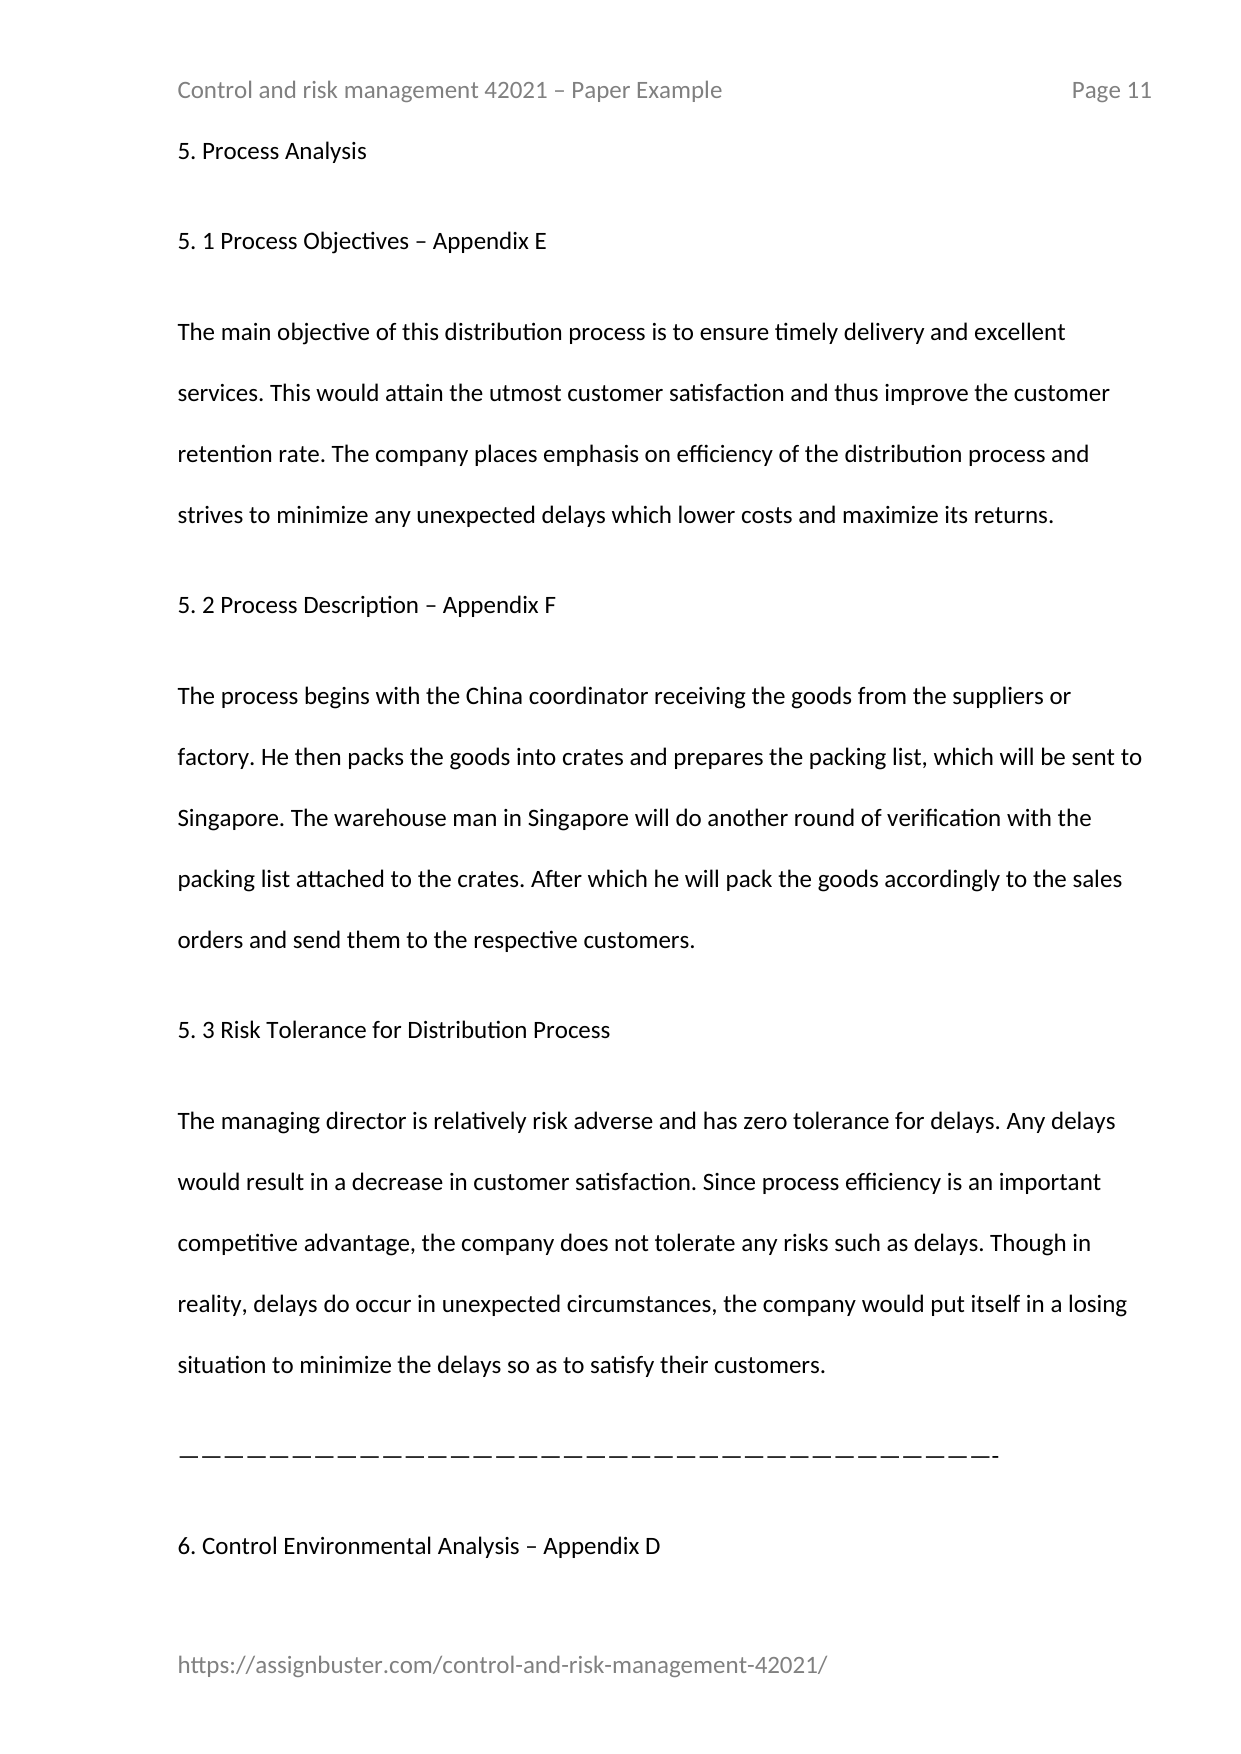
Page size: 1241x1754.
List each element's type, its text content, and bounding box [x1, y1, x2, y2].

text 5. Process Analysis [177, 135, 1152, 165]
text 5. 3 Risk Tolerance for Distribution Process [177, 1015, 1152, 1045]
text 5. 2 Process Description – Appendix F [177, 589, 1152, 620]
text ————————————————————————————————————- [177, 1440, 1152, 1470]
text The main objective of this distribution process is to ensure timely delivery and excellent services. This would attain the utmost customer satisfaction and thus improve the customer retention rate. The company places emphasis on efficiency of the distribution process and strives to minimize any unexpected delays which lower costs and maximize its returns. [177, 316, 1152, 529]
text 6. Control Environmental Analysis – Appendix D [177, 1530, 1152, 1561]
text 5. 1 Process Objectives – Appendix E [177, 225, 1152, 256]
text The process begins with the China coordinator receiving the goods from the suppliers or factory. He then packs the goods into crates and prepares the packing list, which will be sent to Singapore. The warehouse man in Singapore will do another round of verification with the packing list attached to the crates. After which he will pack the goods accordingly to the sales orders and send them to the respective customers. [177, 680, 1152, 955]
text The managing director is relatively risk adverse and has zero tolerance for delays. Any delays would result in a decrease in customer satisfaction. Since process efficiency is an important competitive advantage, the company does not tolerate any risks such as delays. Though in reality, delays do occur in unexpected circumstances, the company would put itself in a losing situation to minimize the delays so as to satisfy their customers. [177, 1105, 1152, 1380]
